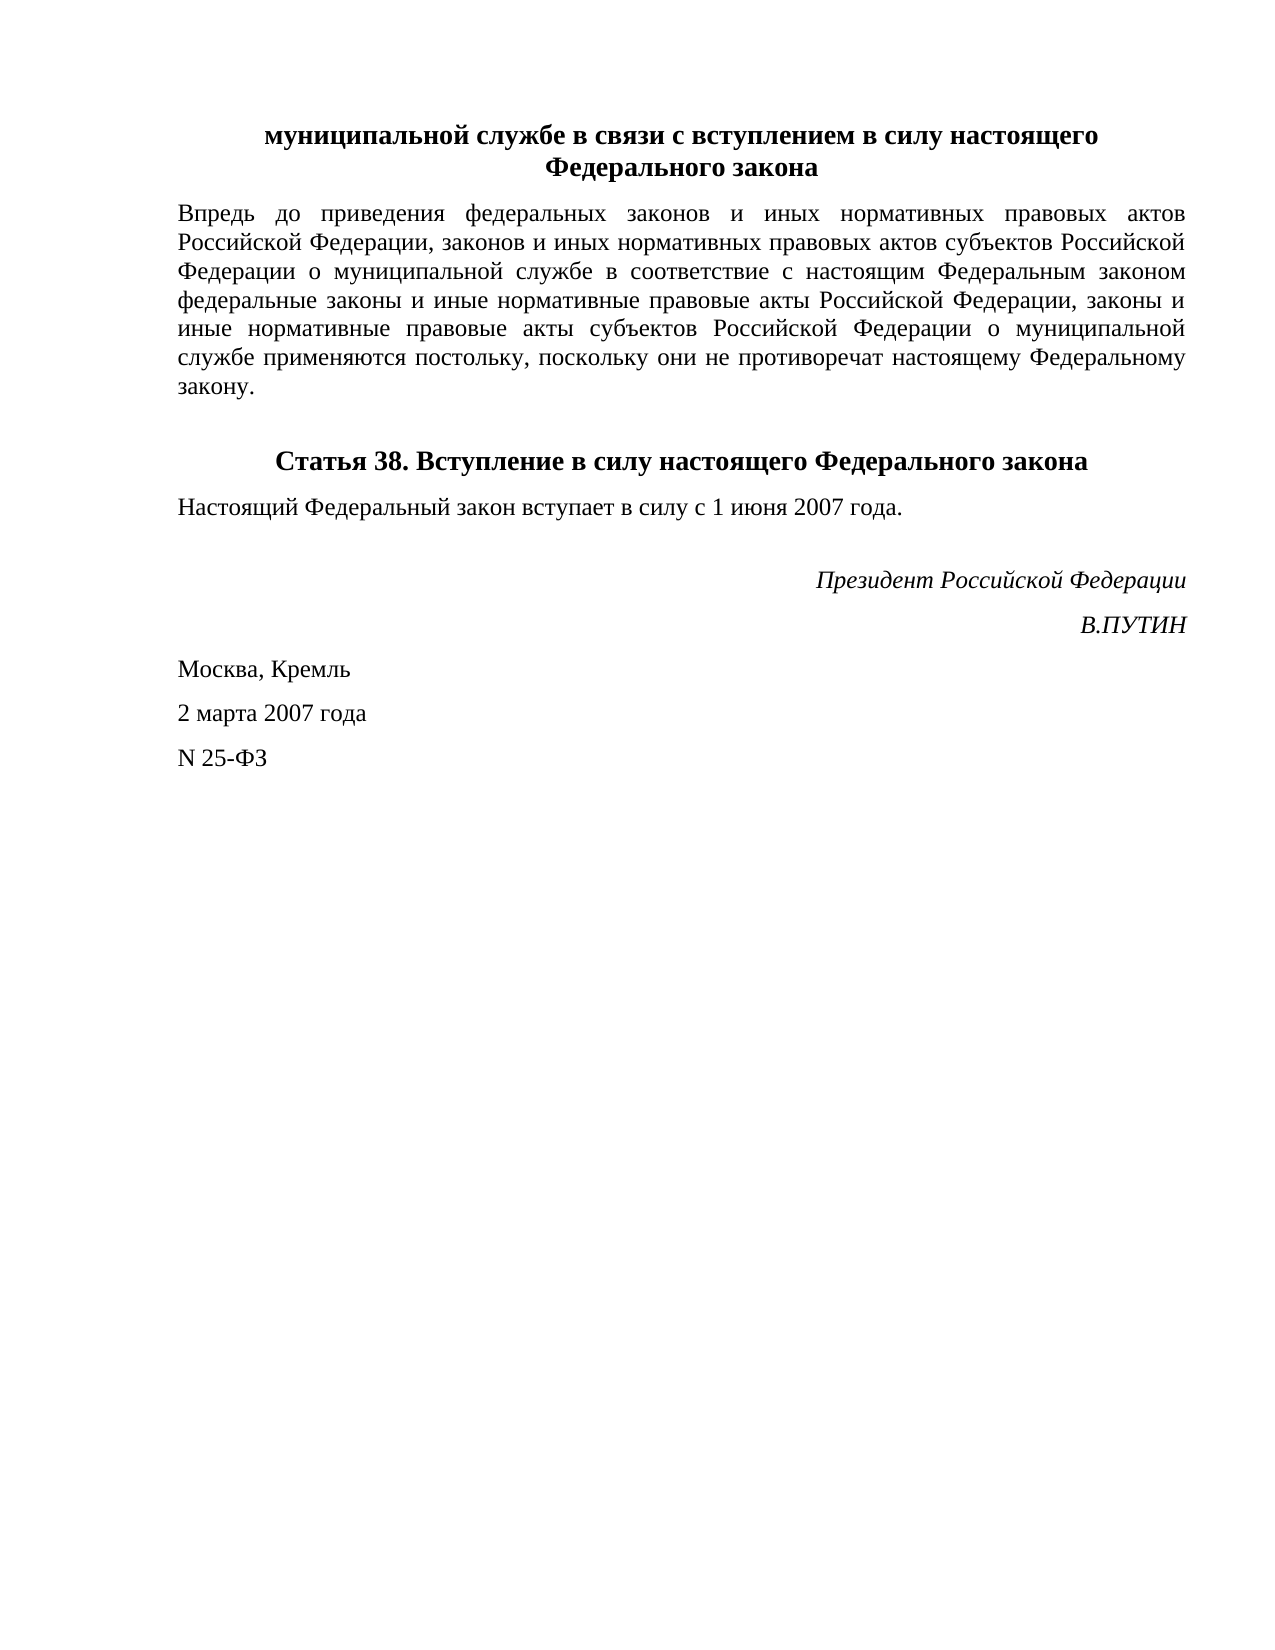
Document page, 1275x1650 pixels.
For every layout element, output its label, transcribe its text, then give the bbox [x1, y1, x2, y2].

text Москва, Кремль [177, 654, 1186, 683]
text Настоящий Федеральный закон вступает в силу с 1 июня 2007 года. [177, 492, 1186, 521]
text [177, 118, 1186, 183]
text Впредь до приведения федеральных законов и иных нормативных правовых актов Российской Федерации, законов и иных нормативных правовых актов субъектов Российской Федерации о муниципальной службе в соответствие с настоящим Федеральным законом федеральные законы и иные нормативные правовые акты Российской Федерации, законы и иные нормативные правовые акты субъектов Российской Федерации о муниципальной службе применяются постольку, поскольку они не противоречат настоящему Федеральному закону. [177, 198, 1186, 400]
text 2 марта 2007 года [177, 698, 1186, 727]
text N 25-ФЗ [177, 743, 1186, 772]
text Статья 38. Вступление в силу настоящего Федерального закона [177, 444, 1186, 477]
text В.ПУТИН [177, 610, 1186, 638]
text Президент Российской Федерации [177, 565, 1186, 594]
